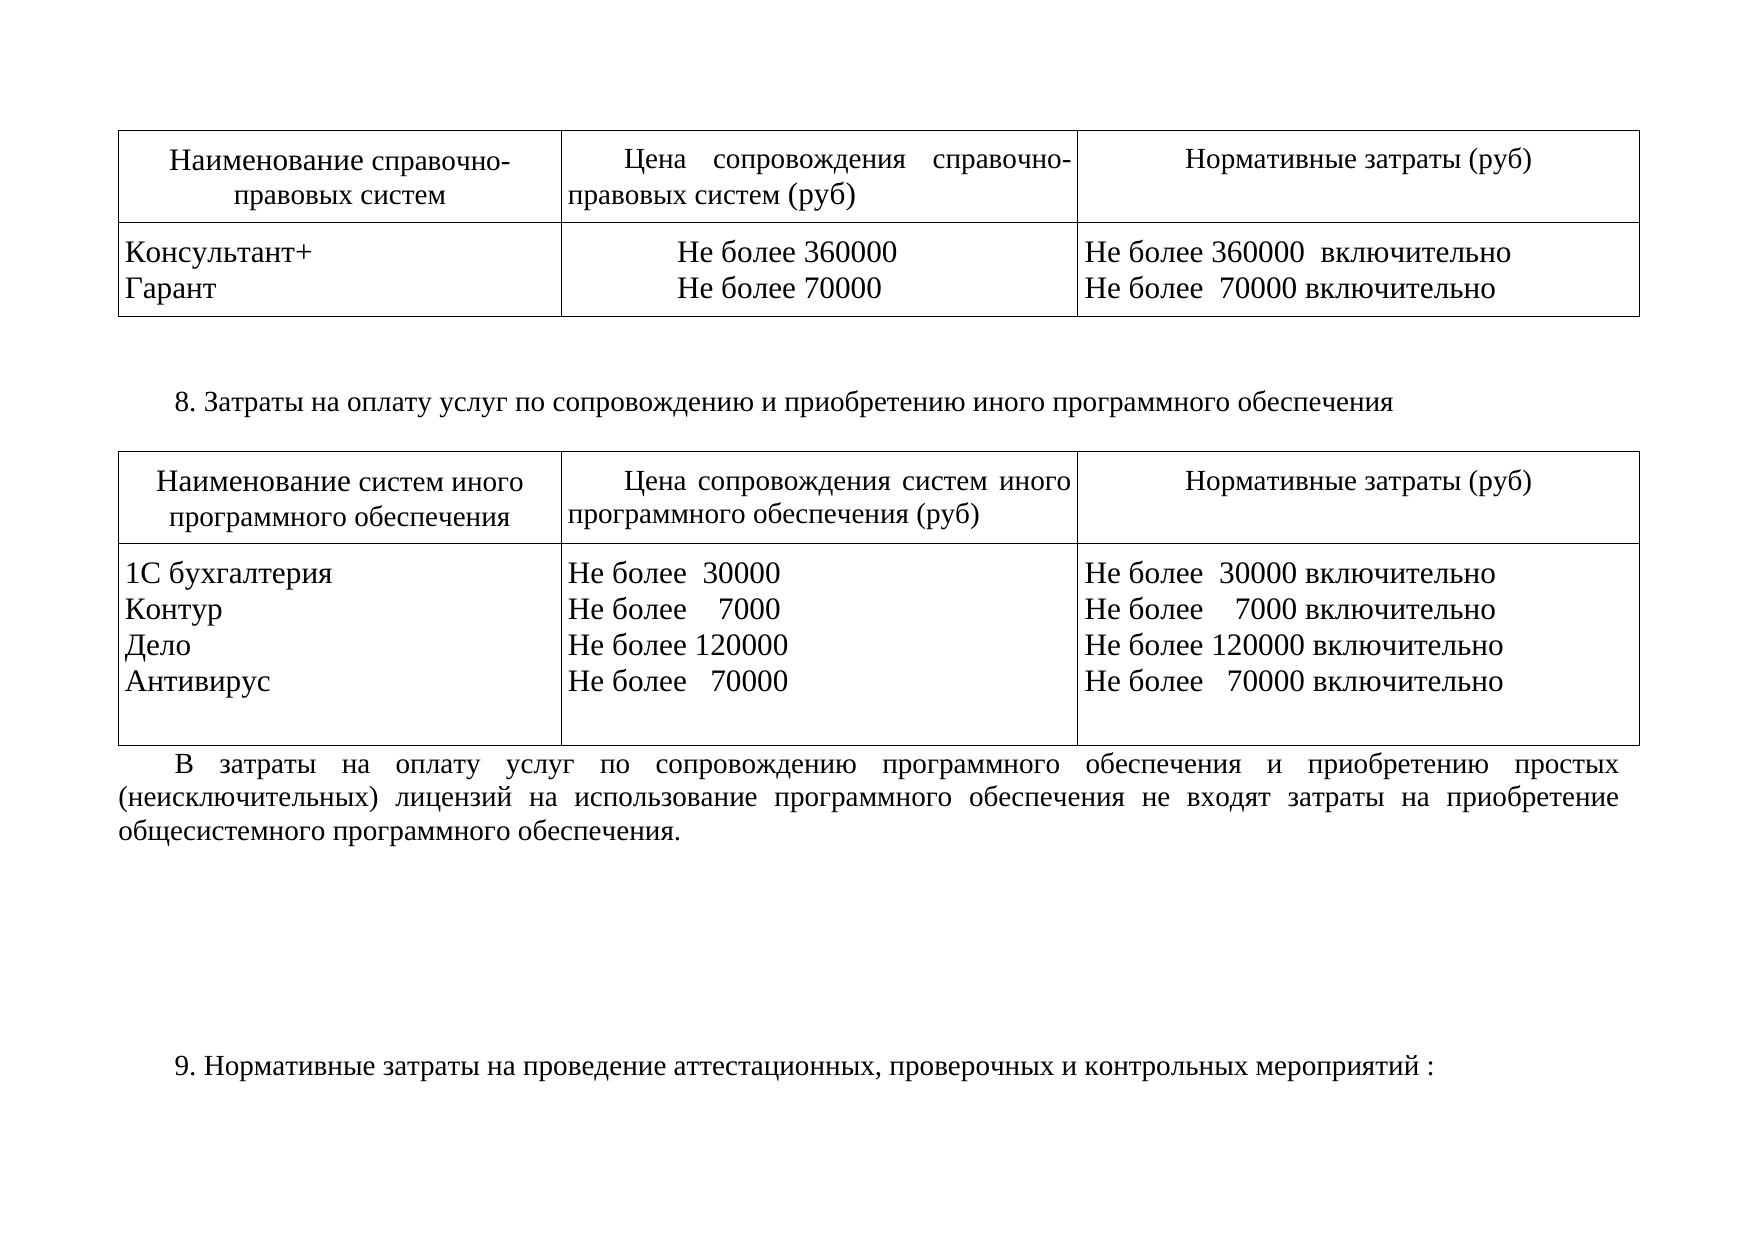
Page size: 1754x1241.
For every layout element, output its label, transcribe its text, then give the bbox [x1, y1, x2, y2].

table_header Цена сопровождения справочно-правовых систем (руб) [562, 131, 1077, 222]
table_header Нормативные затраты (руб) [1078, 131, 1639, 222]
table_cell Не более 30000 включительно Не более 7000 включительно Не более 120000 включительно Не более 70000 включительно [1078, 544, 1639, 745]
table_header Цена сопровождения систем иного программного обеспечения (руб) [562, 452, 1077, 543]
table_header Наименование систем иного программного обеспечения [119, 452, 561, 543]
table_cell 1С бухгалтерия Контур Дело Антивирус [119, 544, 561, 745]
table_cell Не более 30000 Не более 7000 Не более 120000 Не более 70000 [562, 544, 1077, 745]
text 8. Затраты на оплату услуг по сопровождению и приобретению иного программного обеспечения [118, 384, 1621, 417]
table_header Нормативные затраты (руб) [1078, 452, 1639, 543]
table_header Наименование справочно-правовых систем [119, 131, 561, 222]
text 9. Нормативные затраты на проведение аттестационных, проверочных и контрольных мероприятий : [118, 1048, 1621, 1081]
table_cell Не более 360000 Не более 70000 [562, 223, 1077, 316]
text В затраты на оплату услуг по сопровождению программного обеспечения и приобретению простых (неисключительных) лицензий на использование программного обеспечения не входят затраты на приобретение общесистемного программного обеспечения. [118, 746, 1621, 846]
table_cell Консультант+ Гарант [119, 223, 561, 316]
table_cell Не более 360000 включительно Не более 70000 включительно [1078, 223, 1639, 316]
